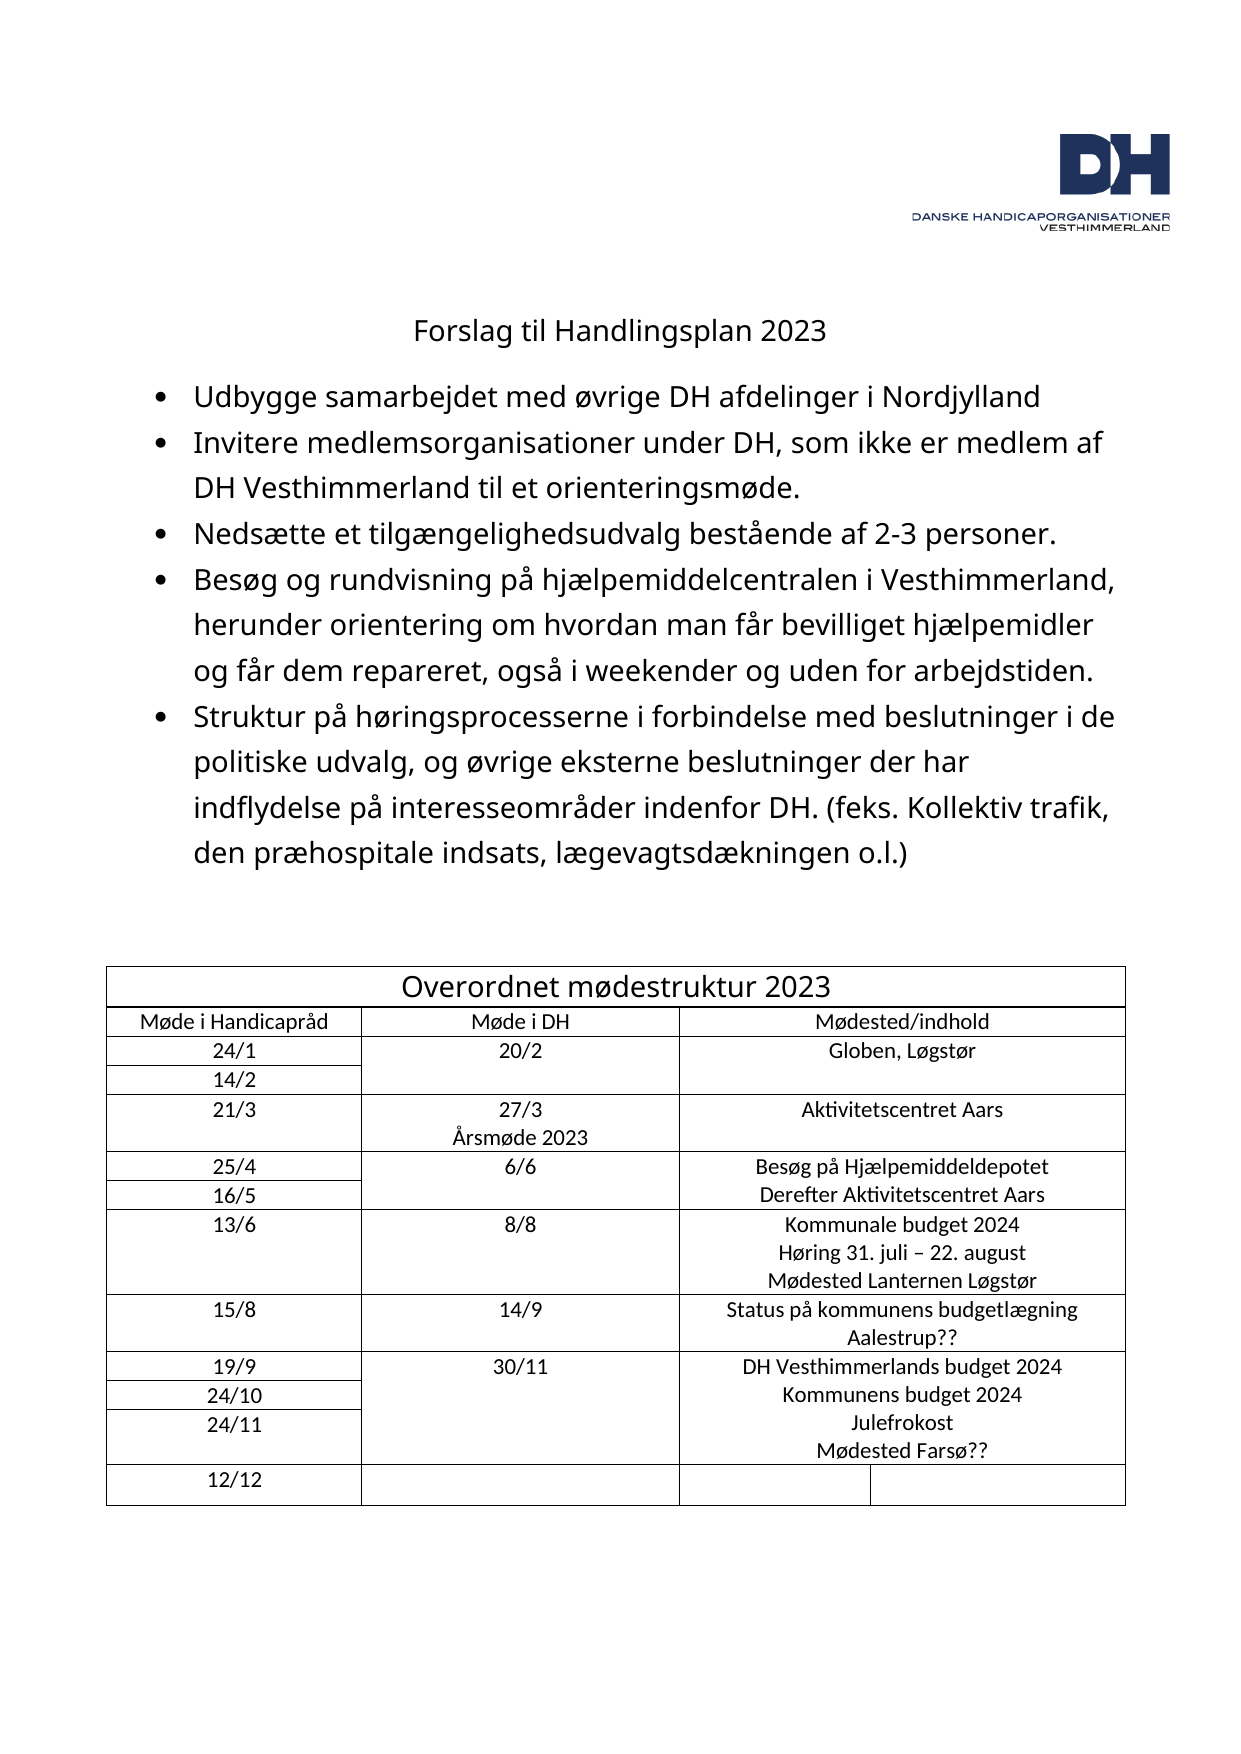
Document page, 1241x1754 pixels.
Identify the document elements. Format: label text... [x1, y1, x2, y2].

table_cell 15/8 [107, 1295, 361, 1351]
table_cell 25/4 [107, 1152, 361, 1180]
table_cell 24/10 [107, 1381, 361, 1409]
table_cell DH Vesthimmerlands budget 2024 Kommunens budget 2024 Julefrokost Mødested Farsø?? [680, 1352, 1125, 1464]
table_cell 24/11 [107, 1410, 361, 1464]
table_cell Besøg på Hjælpemiddeldepotet Derefter Aktivitetscentret Aars [680, 1152, 1125, 1209]
list Struktur på høringsprocesserne i forbindelse med beslutninger i de politiske udvalg, og øvrige eksterne beslutninger der har indflydelse på interesseområder indenfor DH. (feks. Kollektiv trafik, den præhospitale indsats, lægevagtsdækningen o.l.) [156, 696, 1122, 872]
table_cell 12/12 [107, 1465, 361, 1505]
table_cell 13/6 [107, 1210, 361, 1294]
table_cell 19/9 [107, 1352, 361, 1380]
table_cell Aktivitetscentret Aars [680, 1095, 1125, 1151]
table_cell 24/1 [107, 1037, 361, 1064]
table_header Overordnet mødestruktur 2023 [107, 967, 1125, 1006]
table_cell 27/3 Årsmøde 2023 [362, 1095, 679, 1151]
table_cell 6/6 [362, 1152, 679, 1209]
table_cell Kommunale budget 2024 Høring 31. juli – 22. august Mødested Lanternen Løgstør [680, 1210, 1125, 1294]
table_cell [362, 1465, 679, 1505]
table_cell 14/2 [107, 1066, 361, 1094]
text Forslag til Handlingsplan 2023 [118, 310, 1122, 350]
table_cell Globen, Løgstør [680, 1037, 1125, 1094]
list Invitere medlemsorganisationer under DH, som ikke er medlem af DH Vesthimmerland til et orienteringsmøde. [156, 422, 1122, 507]
table_cell [680, 1465, 870, 1505]
table_cell Møde i Handicapråd [107, 1008, 361, 1036]
table_cell 21/3 [107, 1095, 361, 1151]
table_cell [871, 1465, 1125, 1505]
table_cell Status på kommunens budgetlægning Aalestrup?? [680, 1295, 1125, 1351]
list Nedsætte et tilgængelighedsudvalg bestående af 2-3 personer. [156, 513, 1122, 553]
list Besøg og rundvisning på hjælpemiddelcentralen i Vesthimmerland, herunder orientering om hvordan man får bevilliget hjælpemidler og får dem repareret, også i weekender og uden for arbejdstiden. [156, 559, 1122, 690]
list Udbygge samarbejdet med øvrige DH afdelinger i Nordjylland [156, 377, 1122, 416]
table_cell Møde i DH [362, 1008, 679, 1036]
table_cell 14/9 [362, 1295, 679, 1351]
table_cell 8/8 [362, 1210, 679, 1294]
table_cell Mødested/indhold [680, 1008, 1125, 1036]
table_cell 30/11 [362, 1352, 679, 1464]
picture [912, 134, 1170, 231]
table_cell 16/5 [107, 1181, 361, 1209]
table_cell 20/2 [362, 1037, 679, 1094]
